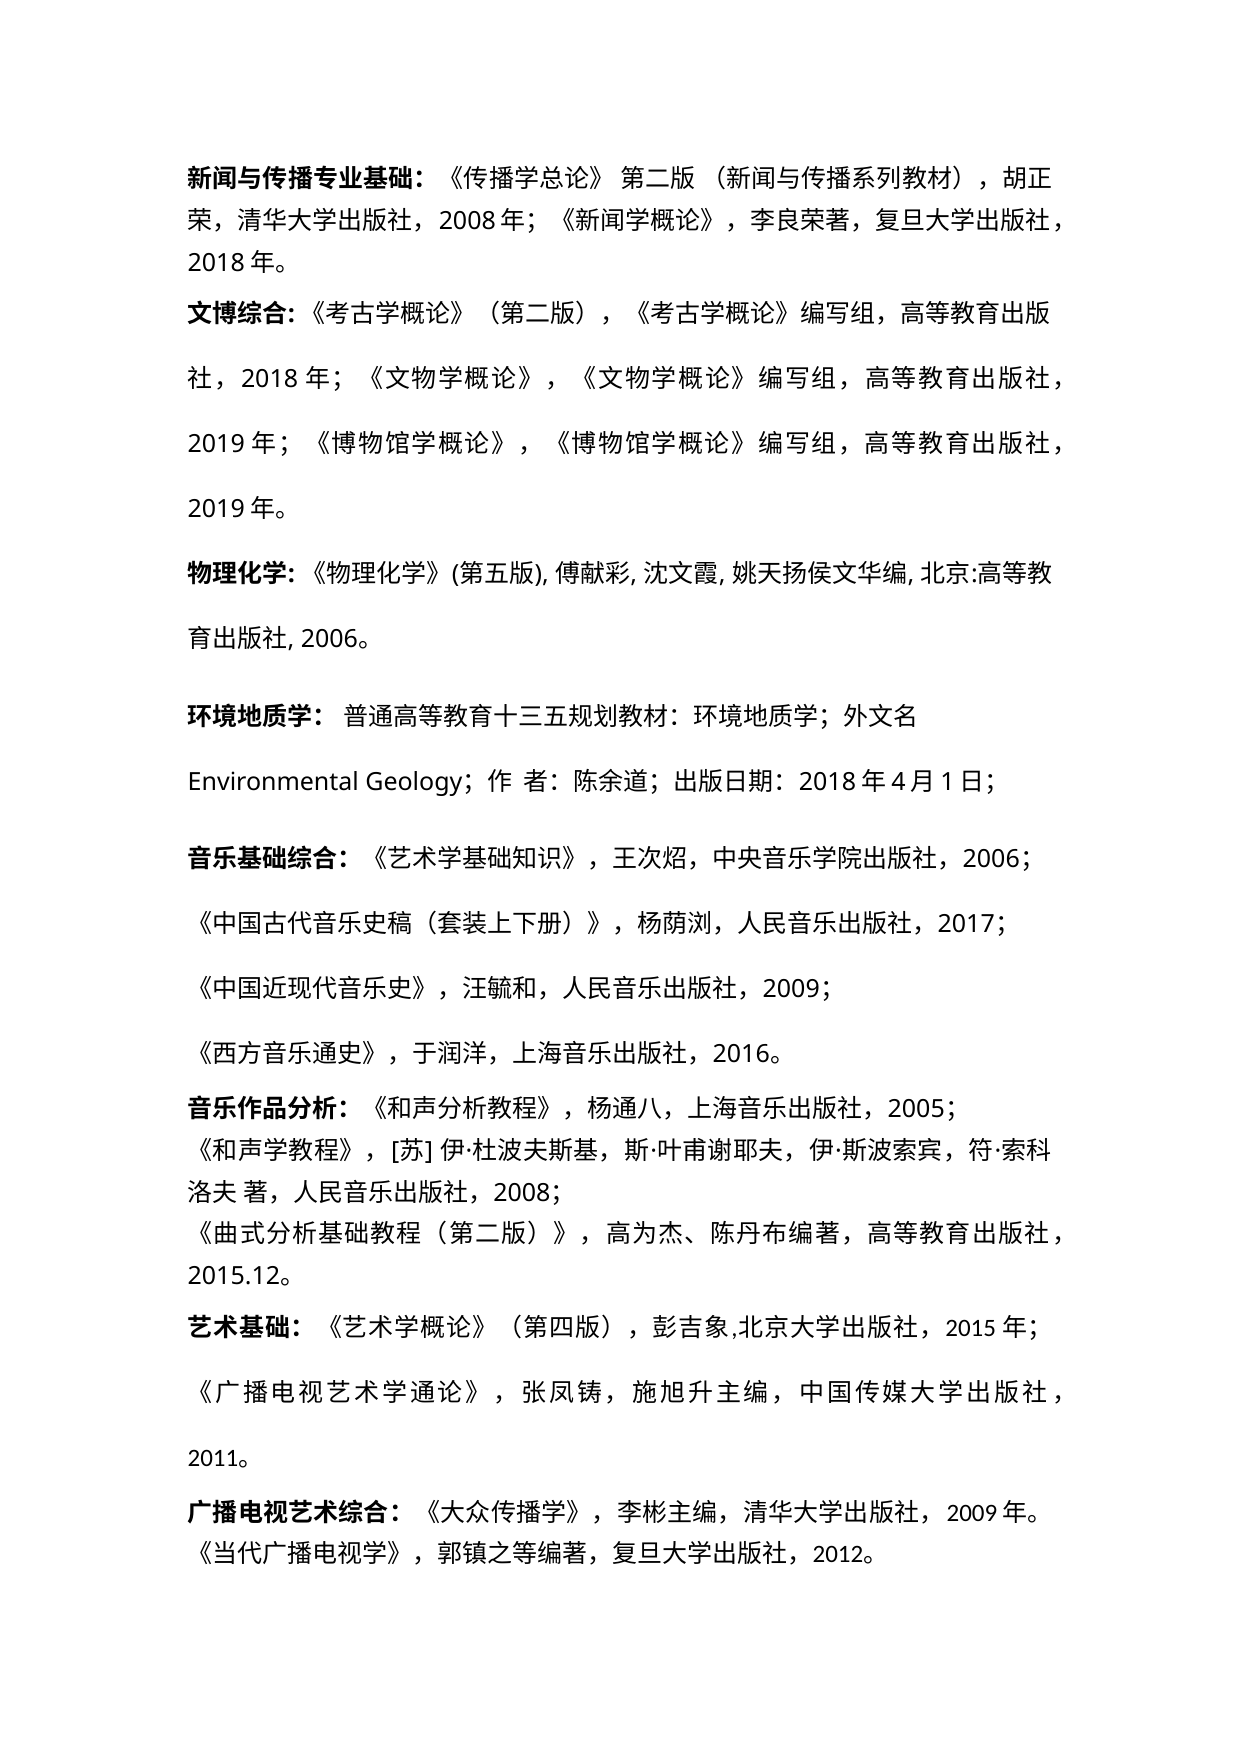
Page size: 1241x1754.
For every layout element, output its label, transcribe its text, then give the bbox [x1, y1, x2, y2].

text 《中国近现代音乐史》，汪毓和，人民音乐出版社，2009； [187, 954, 1053, 1019]
text 《曲式分析基础教程（第二版）》，高为杰、陈丹布编著，高等教育出版社，2015.12。 [187, 1209, 1053, 1293]
text 艺术基础：《艺术学概论》（第四版），彭吉象,北京大学出版社，2015年；《广播电视艺术学通论》，张凤铸，施旭升主编，中国传媒大学出版社，2011。 [187, 1293, 1053, 1488]
text 《西方音乐通史》，于润洋，上海音乐出版社，2016。 [187, 1019, 1053, 1084]
text 环境地质学： 普通高等教育十三五规划教材：环境地质学；外文名 Environmental Geology；作 者：陈余道；出版日期：2018年4月1日； [187, 682, 1053, 812]
text 物理化学: 《物理化学》(第五版), 傅献彩, 沈文霞, 姚天扬侯文华编, 北京:高等教育出版社, 2006。 [187, 539, 1053, 669]
text 广播电视艺术综合：《大众传播学》，李彬主编，清华大学出版社，2009年。《当代广播电视学》，郭镇之等编著，复旦大学出版社，2012。 [187, 1488, 1053, 1571]
text 新闻与传播专业基础：《传播学总论》 第二版 （新闻与传播系列教材），胡正荣，清华大学出版社，2008年；《新闻学概论》，李良荣著，复旦大学出版社，2018年。 [187, 154, 1053, 279]
text 文博综合: 《考古学概论》（第二版），《考古学概论》编写组，高等教育出版社，2018年；《文物学概论》，《文物学概论》编写组，高等教育出版社，2019年；《博物馆学概论》，《博物馆学概论》编写组，高等教育出版社，2019年。 [187, 279, 1053, 539]
text 《中国古代音乐史稿（套装上下册）》，杨荫浏，人民音乐出版社，2017； [187, 889, 1053, 954]
text 音乐基础综合：《艺术学基础知识》，王次炤，中央音乐学院出版社，2006； [187, 824, 1053, 889]
text 《和声学教程》，[苏] 伊·杜波夫斯基，斯·叶甫谢耶夫，伊·斯波索宾，符·索科洛夫 著，人民音乐出版社，2008； [187, 1126, 1053, 1209]
text 音乐作品分析：《和声分析教程》，杨通八，上海音乐出版社，2005； [187, 1084, 1053, 1126]
